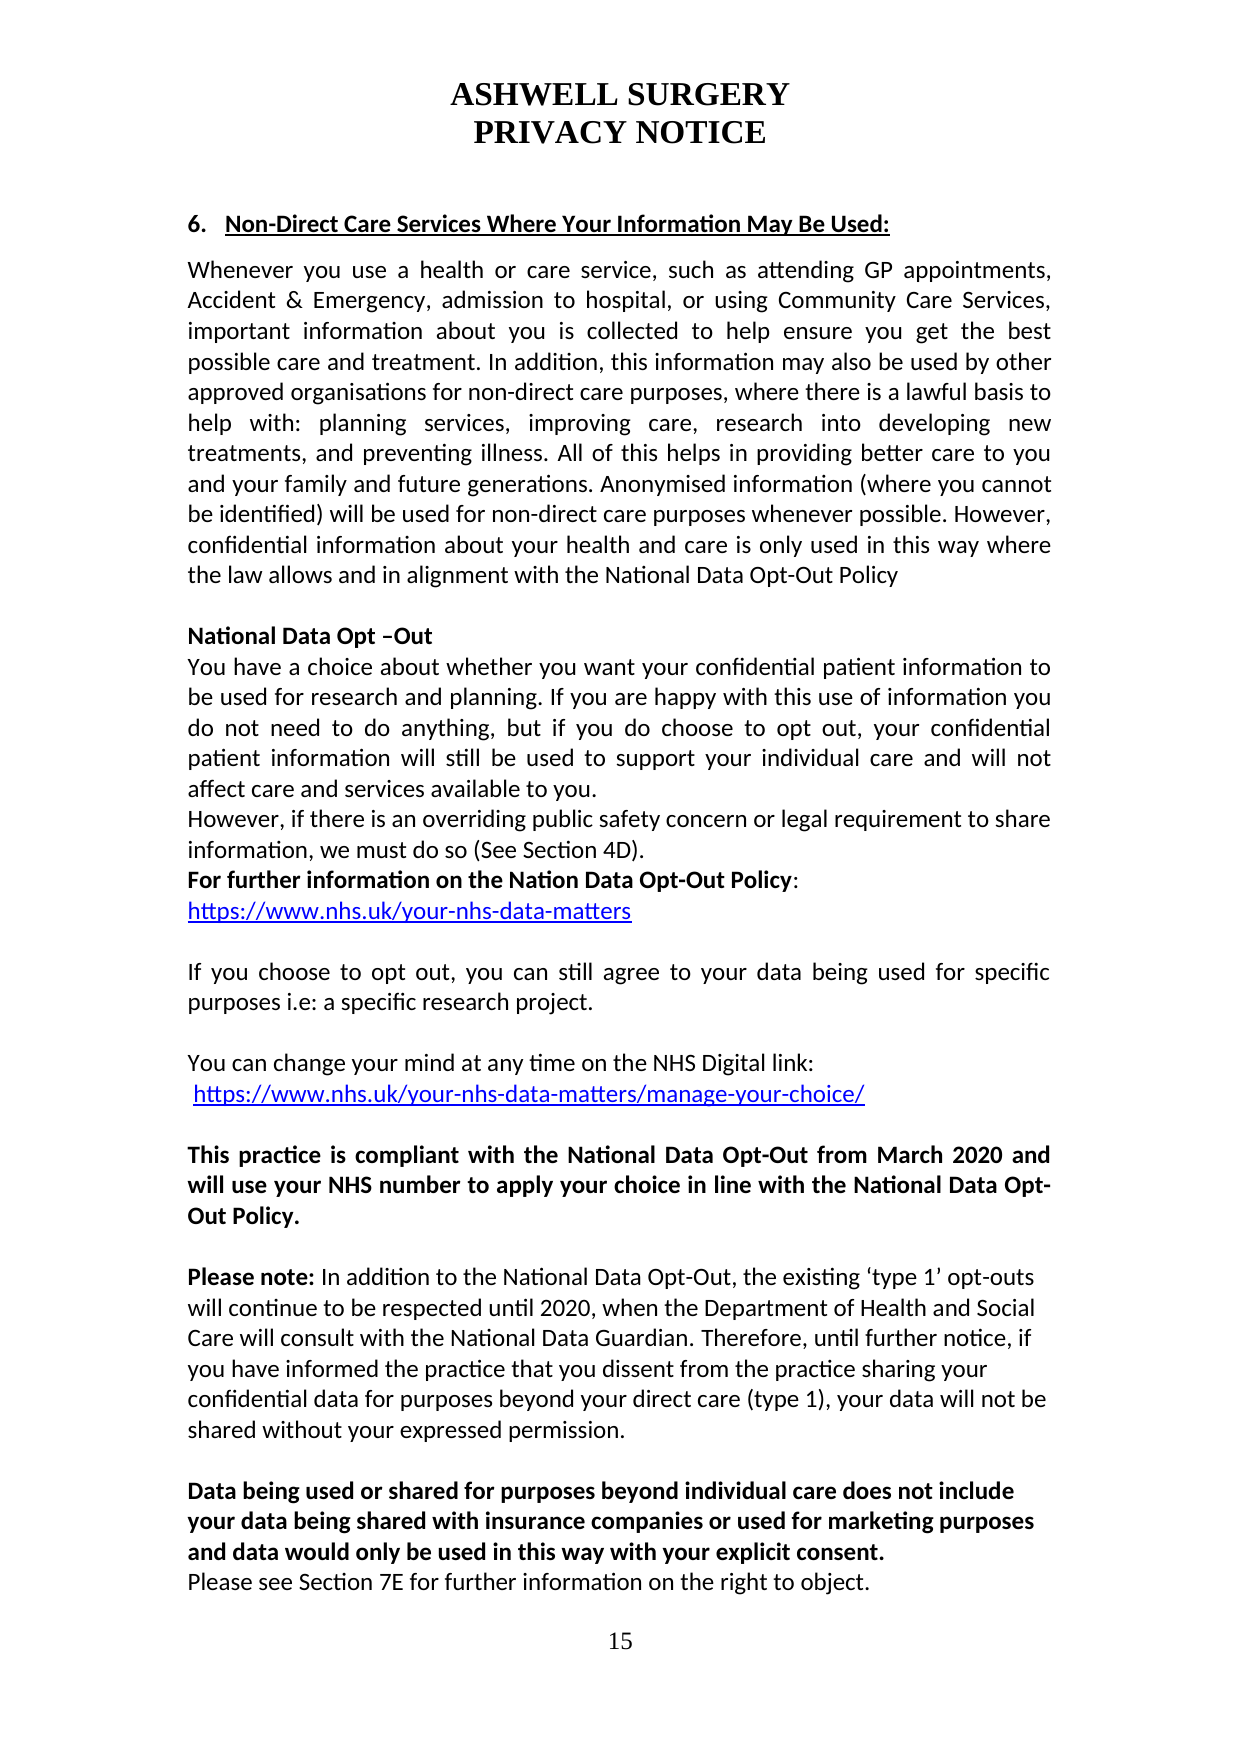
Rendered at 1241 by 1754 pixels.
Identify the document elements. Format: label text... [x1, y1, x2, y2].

text If you choose to opt out, you can still agree to your data being used for specific purposes i.e: a specific research project. [187, 956, 1053, 1017]
text Data being used or shared for purposes beyond individual care does not include your data being shared with insurance companies or used for marketing purposes and data would only be used in this way with your explicit consent. [187, 1475, 1053, 1566]
text This practice is compliant with the National Data Opt-Out from March 2020 and will use your NHS number to apply your choice in line with the National Data Opt-Out Policy. [187, 1139, 1053, 1231]
text Please note: In addition to the National Data Opt-Out, the existing ‘type 1’ opt-outs will continue to be respected until 2020, when the Department of Health and Social Care will consult with the National Data Guardian. Therefore, until further notice, if you have informed the practice that you dissent from the practice sharing your confidential data for purposes beyond your direct care (type 1), your data will not be shared without your expressed permission. [187, 1261, 1053, 1444]
list Non-Direct Care Services Where Your Information May Be Used: [187, 208, 1053, 238]
text You have a choice about whether you want your confidential patient information to be used for research and planning. If you are happy with this use of information you do not need to do anything, but if you do choose to opt out, your confidential patient information will still be used to support your individual care and will not affect care and services available to you. [187, 651, 1053, 803]
text Please see Section 7E for further information on the right to object. [187, 1566, 1053, 1597]
text Whenever you use a health or care service, such as attending GP appointments, Accident & Emergency, admission to hospital, or using Community Care Services, important information about you is collected to help ensure you get the best possible care and treatment. In addition, this information may also be used by other approved organisations for non-direct care purposes, where there is a lawful basis to help with: planning services, improving care, research into developing new treatments, and preventing illness. All of this helps in providing better care to you and your family and future generations. Anonymised information (where you cannot be identified) will be used for non-direct care purposes whenever possible. However, confidential information about your health and care is only used in this way where the law allows and in alignment with the National Data Opt-Out Policy [187, 254, 1053, 590]
text However, if there is an overriding public safety concern or legal requirement to share information, we must do so (See Section 4D). [187, 803, 1053, 864]
text https://www.nhs.uk/your-nhs-data-matters/manage-your-choice/ [187, 1078, 1053, 1109]
text https://www.nhs.uk/your-nhs-data-matters [187, 895, 1053, 926]
text For further information on the Nation Data Opt-Out Policy: [187, 864, 1053, 895]
text You can change your mind at any time on the NHS Digital link: [187, 1048, 1053, 1078]
text National Data Opt –Out [187, 620, 1053, 651]
